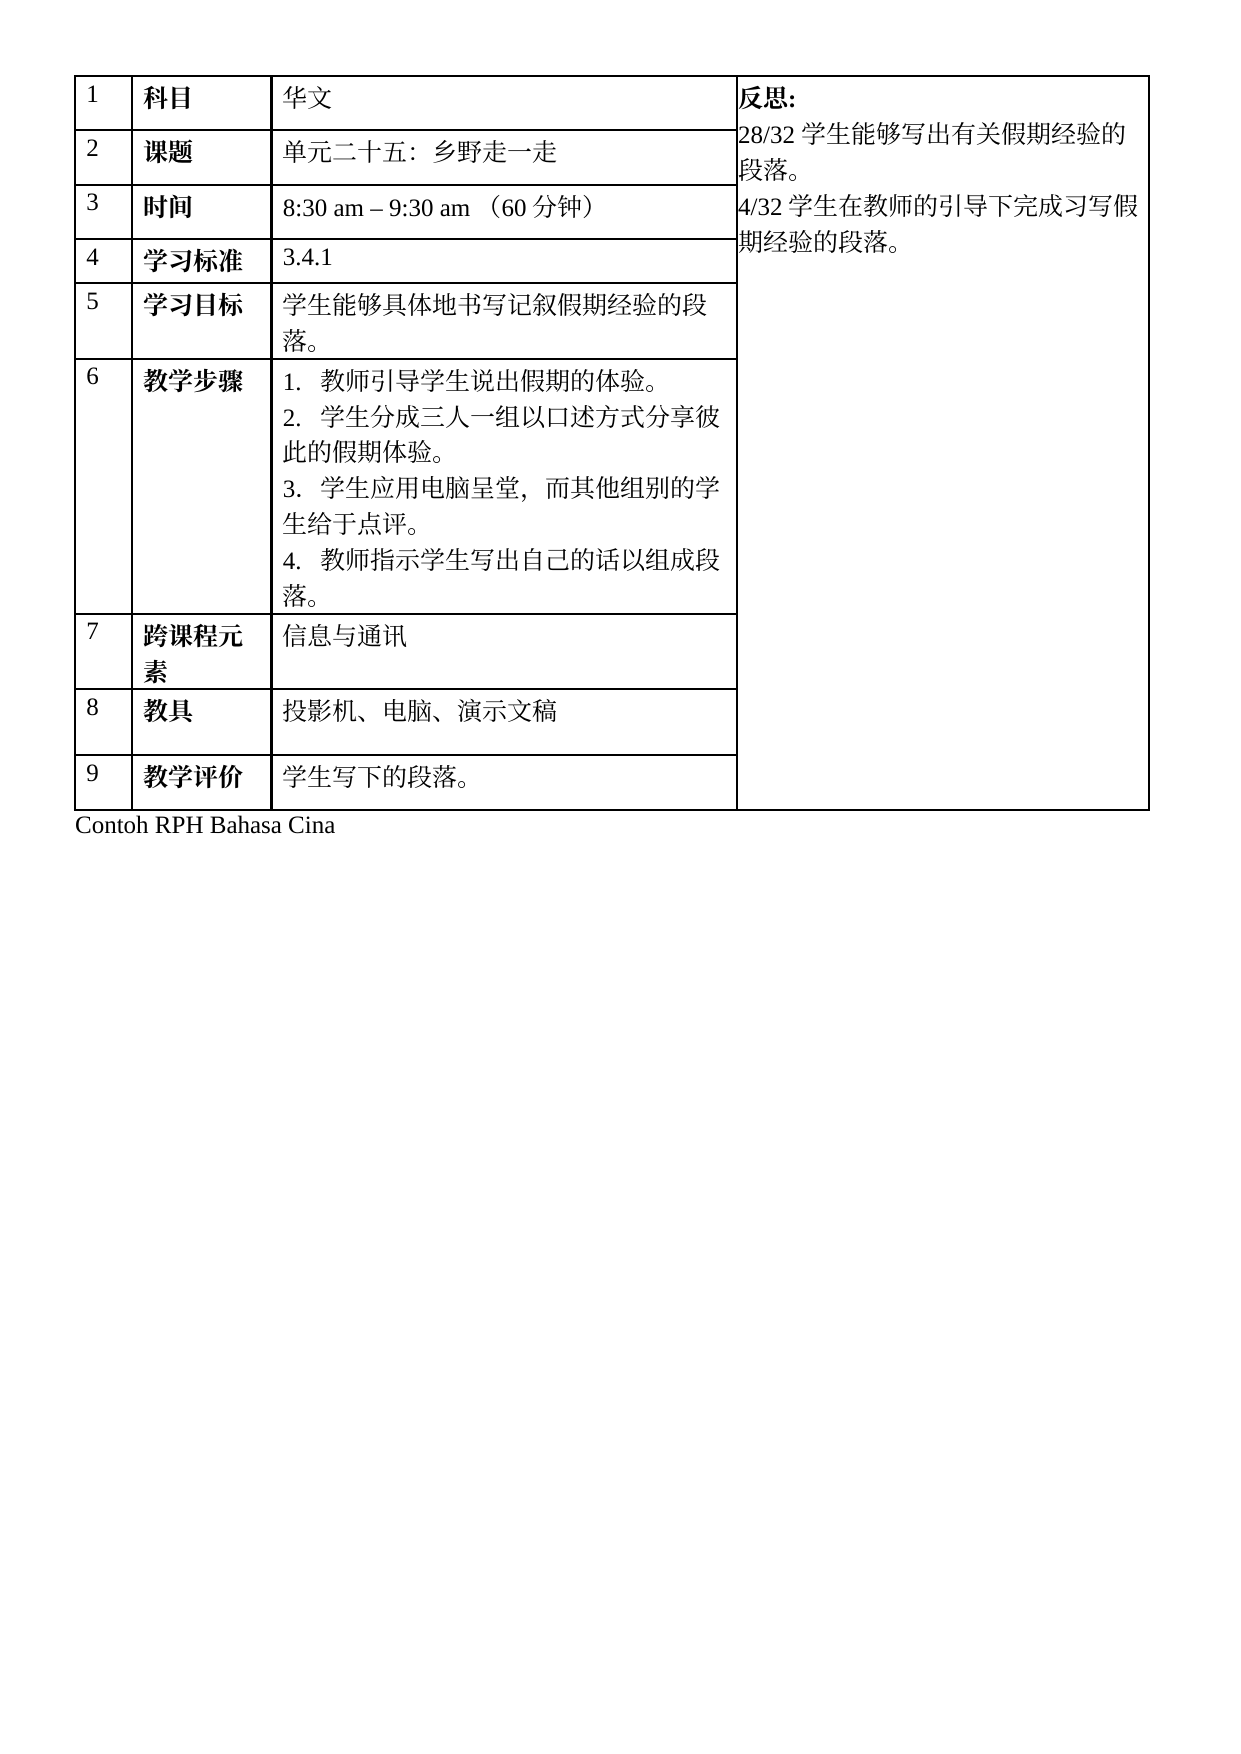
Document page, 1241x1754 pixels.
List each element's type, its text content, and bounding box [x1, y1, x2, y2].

table_header 反思: 28/32 学生能够写出有关假期经验的段落。 4/32 学生在教师的引导下完成习写假期经验的段落。 [738, 77, 1148, 808]
table_header 科目 [133, 77, 270, 129]
table_cell 3.4.1 [273, 240, 736, 282]
table_cell 3 [76, 186, 131, 238]
table_cell 学生能够具体地书写记叙假期经验的段落。 [273, 284, 736, 358]
table_cell 课题 [133, 131, 270, 184]
table_cell 学习标准 [133, 240, 270, 282]
table_cell 信息与通讯 [273, 615, 736, 688]
table_cell 5 [76, 284, 131, 358]
table_cell 投影机、电脑、演示文稿 [273, 690, 736, 754]
table_cell 1. 教师引导学生说出假期的体验。 2. 学生分成三人一组以口述方式分享彼此的假期体验。 3．学生应用电脑呈堂，而其他组别的学生给于点评。 4. 教师指示学生写出自己的话以组成段落。 [273, 360, 736, 613]
table_cell 单元二十五：乡野走一走 [273, 131, 736, 184]
text Contoh RPH Bahasa Cina [75, 811, 1165, 839]
table_cell 7 [76, 615, 131, 688]
table_cell 6 [76, 360, 131, 613]
table_header 华文 [273, 77, 736, 129]
table_header 1 [76, 77, 131, 129]
table_cell 学习目标 [133, 284, 270, 358]
table_cell 4 [76, 240, 131, 282]
table_cell 教学评价 [133, 756, 270, 808]
table_cell 9 [76, 756, 131, 808]
table_cell 8 [76, 690, 131, 754]
table_cell 教具 [133, 690, 270, 754]
table_cell 教学步骤 [133, 360, 270, 613]
table_cell 跨课程元素 [133, 615, 270, 688]
table_cell 2 [76, 131, 131, 184]
table_cell 8:30 am – 9:30 am （60 分钟） [273, 186, 736, 238]
table_cell 时间 [133, 186, 270, 238]
table_cell 学生写下的段落。 [273, 756, 736, 808]
